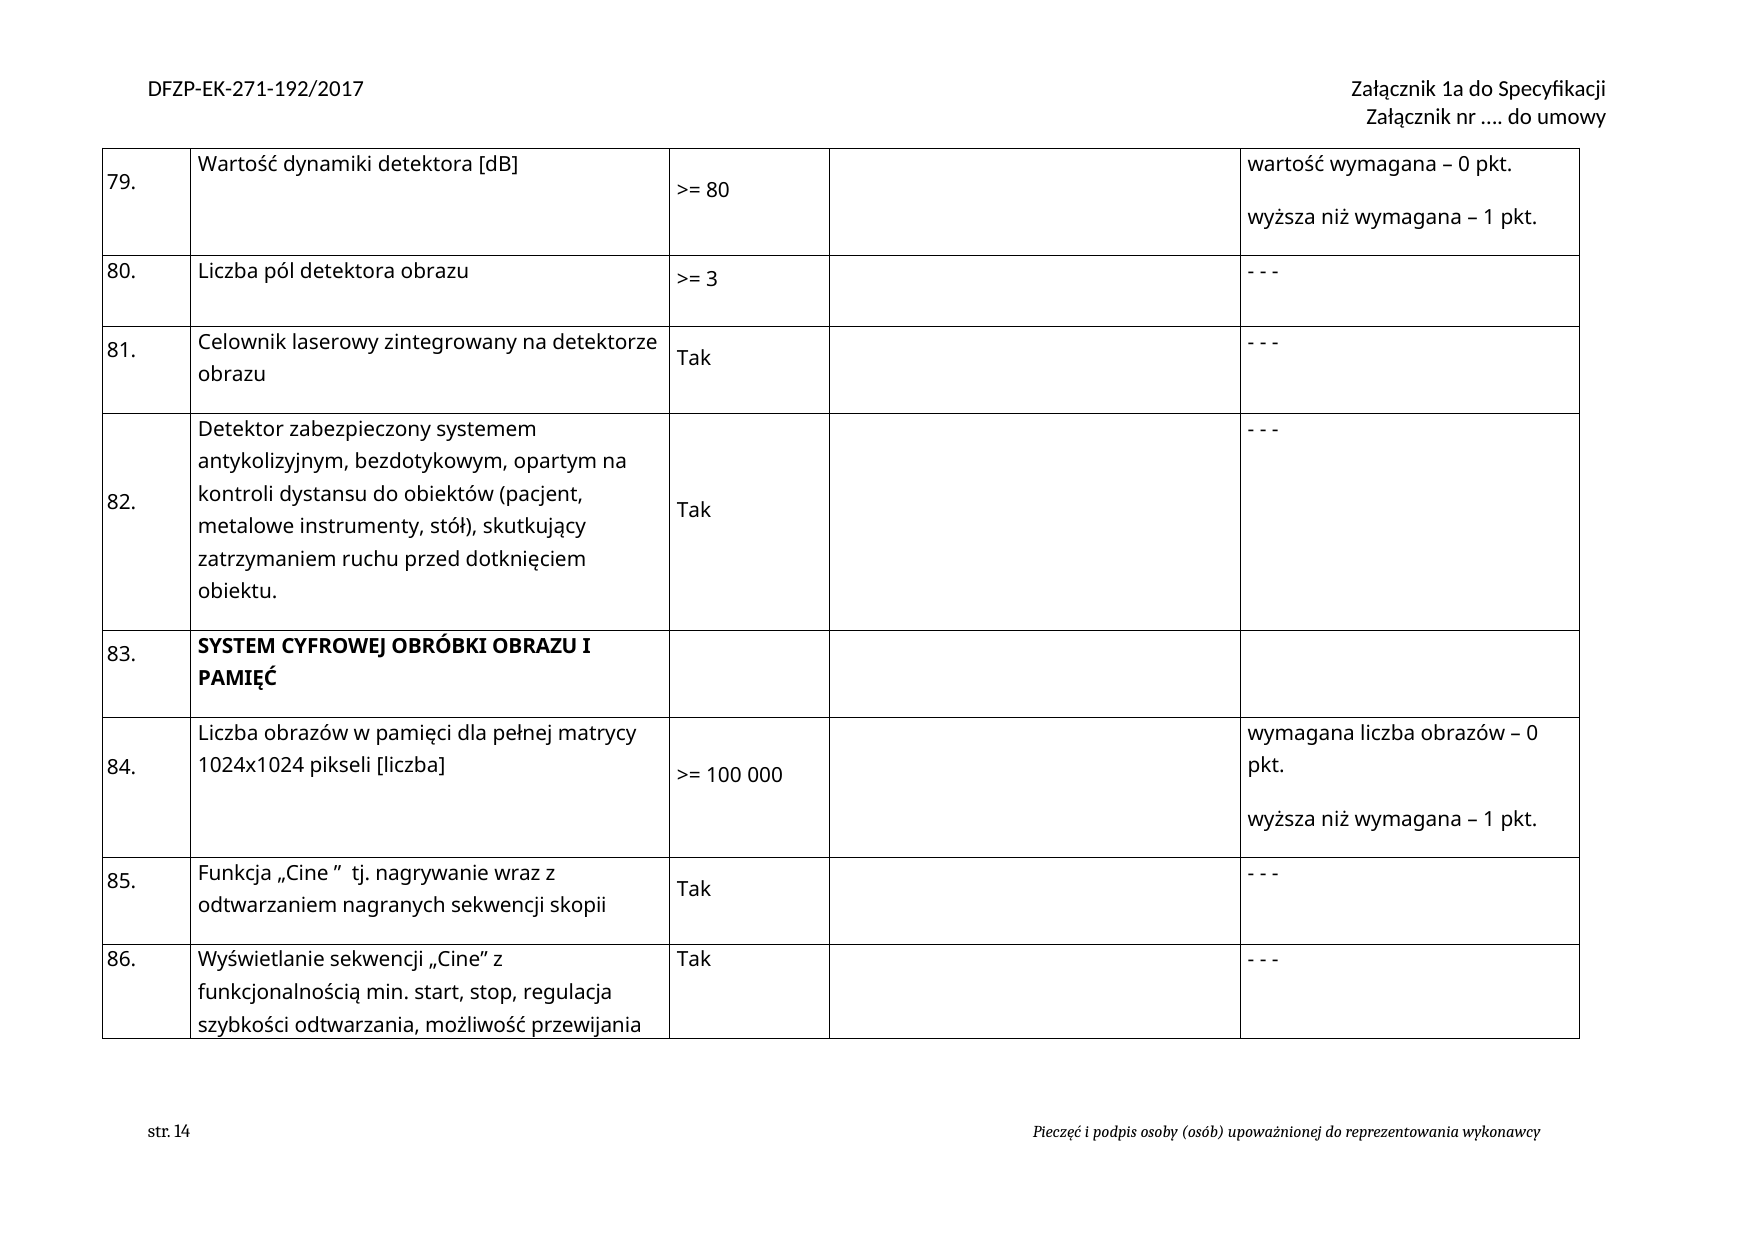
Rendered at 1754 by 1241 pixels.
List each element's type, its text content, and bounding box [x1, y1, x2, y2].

table_cell Tak [670, 414, 829, 630]
table_cell [103, 858, 190, 943]
table_cell [103, 256, 190, 326]
table_cell - - - [1241, 858, 1579, 943]
table_cell Tak [670, 858, 829, 943]
table_cell Liczba obrazów w pamięci dla pełnej matrycy 1024x1024 pikseli [liczba] [191, 718, 669, 857]
table_cell [830, 256, 1240, 326]
table_cell [103, 414, 190, 630]
table_cell [103, 149, 190, 255]
table_cell [830, 414, 1240, 630]
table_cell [1241, 149, 1579, 255]
table_cell - - - [1241, 256, 1579, 326]
table_cell Tak [670, 327, 829, 413]
table_cell wymagana liczba obrazów – 0 pkt. wyższa niż wymagana – 1 pkt. [1241, 718, 1579, 857]
table_cell >= 3 [670, 256, 829, 326]
table_cell [830, 327, 1240, 413]
table_cell - - - [1241, 327, 1579, 413]
table_cell [670, 631, 829, 717]
table_cell Tak [670, 945, 829, 1038]
table_cell Funkcja „Cine ” tj. nagrywanie wraz z odtwarzaniem nagranych sekwencji skopii [191, 858, 669, 943]
table_cell [830, 149, 1240, 255]
table_cell Celownik laserowy zintegrowany na detektorze obrazu [191, 327, 669, 413]
table_cell [830, 945, 1240, 1038]
table_cell [830, 718, 1240, 857]
table_cell - - - [1241, 414, 1579, 630]
table_cell [830, 858, 1240, 943]
table_cell [103, 945, 190, 1038]
table_cell [830, 631, 1240, 717]
table_cell [1241, 631, 1579, 717]
table_cell Detektor zabezpieczony systemem antykolizyjnym, bezdotykowym, opartym na kontroli dystansu do obiektów (pacjent, metalowe instrumenty, stół), skutkujący zatrzymaniem ruchu przed dotknięciem obiektu. [191, 414, 669, 630]
table_cell [103, 631, 190, 717]
table_cell [103, 718, 190, 857]
table_cell - - - [1241, 945, 1579, 1038]
table_cell [103, 327, 190, 413]
table_cell Liczba pól detektora obrazu [191, 256, 669, 326]
table_cell Wartość dynamiki detektora [dB] [191, 149, 669, 255]
table_cell >= 100 000 [670, 718, 829, 857]
table_cell SYSTEM CYFROWEJ OBRÓBKI OBRAZU I PAMIĘĆ [191, 631, 669, 717]
table_cell >= 80 [670, 149, 829, 255]
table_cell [191, 945, 669, 1038]
